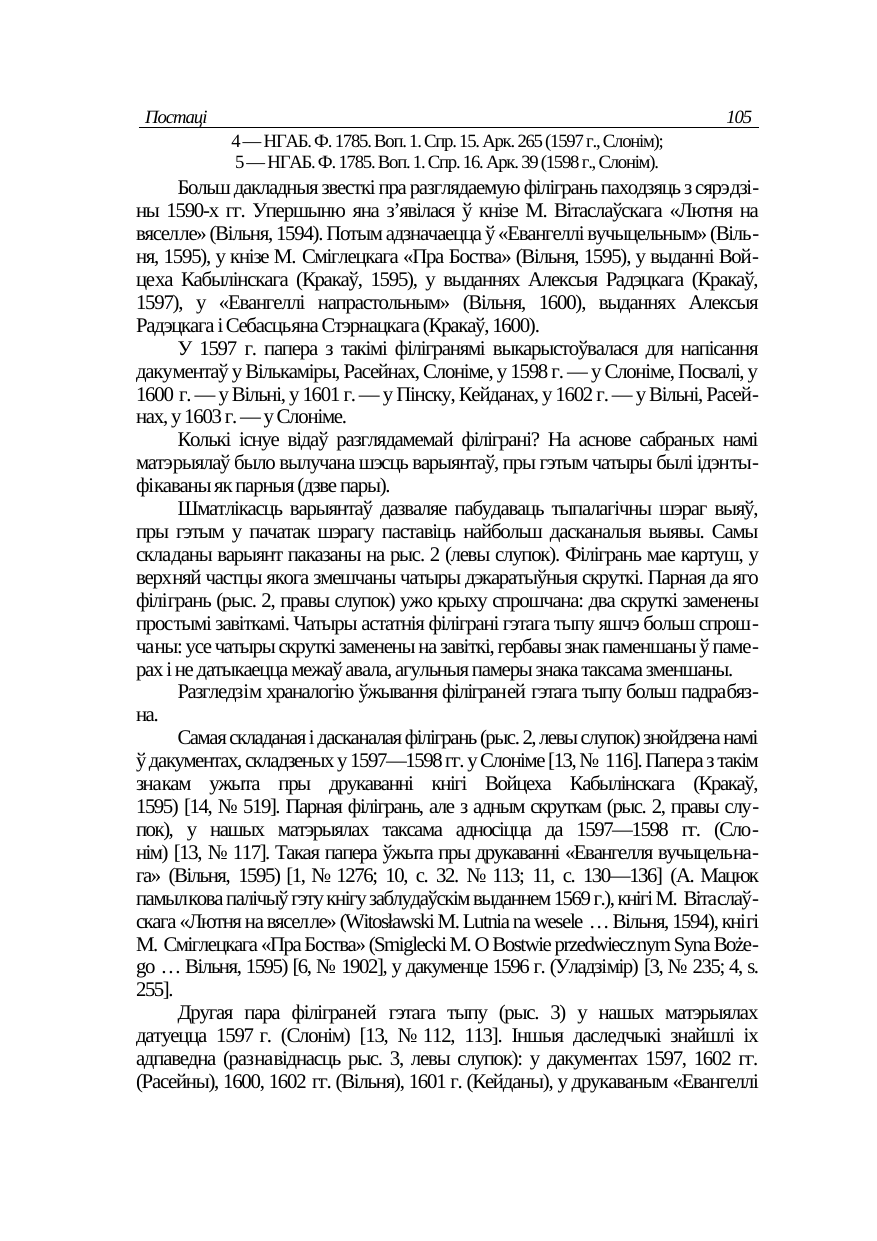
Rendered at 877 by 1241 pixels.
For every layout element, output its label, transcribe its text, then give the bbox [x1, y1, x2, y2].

text Шматлікасць варыянтаў дазваляе пабудаваць тыпалагічны шэраг выяў, пры гэтым у пачатак шэрагу паставіць найбольш дасканалыя выявы. Самы складаны варыянт паказаны на рыс. 2 (левы слупок). Філігрань мае картуш, у верхняй частцы якога змешчаны чатыры дэкаратыўныя скруткі. Парная да яго філігрань (рыс. 2, правы слупок) ужо крыху спрошчана: два скруткі заменены простымі завіткамі. Чатыры астатнія філіграні гэтага тыпу яшчэ больш спрошчаны: усе чатыры скруткі заменены на завіткі, гербавы знак паменшаны ў памерах і не датыкаецца межаў авала, агульныя памеры знака таксама зменшаны. [136, 497, 759, 681]
text Самая складаная і дасканалая філігрань (рыс. 2, левы слупок) знойдзена намі ў дакументах, складзеных у 1597—1598 гг. у Слоніме [13, № 116]. Папера з такім знакам ужыта пры друкаванні кнігі Войцеха Кабылінскага (Кракаў, 1595) [14, № 519]. Парная філігрань, але з адным скруткам (рыс. 2, правы слупок), у нашых матэрыялах таксама адносіцца да 1597—1598 гг. (Слонім) [13, № 117]. Такая папера ўжыта пры друкаванні «Евангелля вучыцельнага» (Вільня, 1595) [1, № 1276; 10, с. 32. № 113; 11, с. 130—136] (А. Мацюк памылкова палічыў гэту кнігу заблудаўскім выданнем 1569 г.), кнігі М. Вітаслаўскага «Лютня на вяселле» (Witosławski M. Lutnia na wesele … Вільня, 1594), кнігі М. Сміглецкага «Пра Боства» (Smiglecki M. O Bostwie przedwiecznym Syna Bożego … Вільня, 1595) [6, № 1902], у дакуменце 1596 г. (Уладзімір) [3, № 235; 4, s. 255]. [136, 726, 759, 1001]
text Больш дакладныя звесткі пра разглядаемую філігрань паходзяць з сярэдзіны 1590-х гг. Упершыню яна з’явілася ў кнізе М. Вітаслаўскага «Лютня на вяселле» (Вільня, 1594). Потым адзначаецца ў «Евангеллі вучыцельным» (Вільня, 1595), у кнізе М. Сміглецкага «Пра Боства» (Вільня, 1595), у выданні Войцеха Кабылінскага (Кракаў, 1595), у выданнях Алексыя Радэцкага (Кракаў, 1597), у «Евангеллі напрастольным» (Вільня, 1600), выданнях Алексыя Радэцкага і Себасцьяна Стэрнацкага (Кракаў, 1600). [136, 176, 759, 337]
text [136, 131, 759, 172]
text У 1597 г. папера з такімі філігранямі выкарыстоўвалася для напісання дакументаў у Вількаміры, Расейнах, Слоніме, у 1598 г. — у Слоніме, Посвалі, у 1600 г. — у Вільні, у 1601 г. — у Пінску, Кейданах, у 1602 г. — у Вільні, Расейнах, у 1603 г. — у Слоніме. [136, 337, 759, 428]
text Колькі існуе відаў разглядамемай філіграні? На аснове сабраных намі матэрыялаў было вылучана шэсць варыянтаў, пры гэтым чатыры былі ідэнтыфікаваны як парныя (дзве пары). [136, 428, 759, 497]
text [136, 1001, 759, 1093]
text Разгледзім храналогію ўжывання філіграней гэтага тыпу больш падрабязна. [136, 681, 759, 726]
